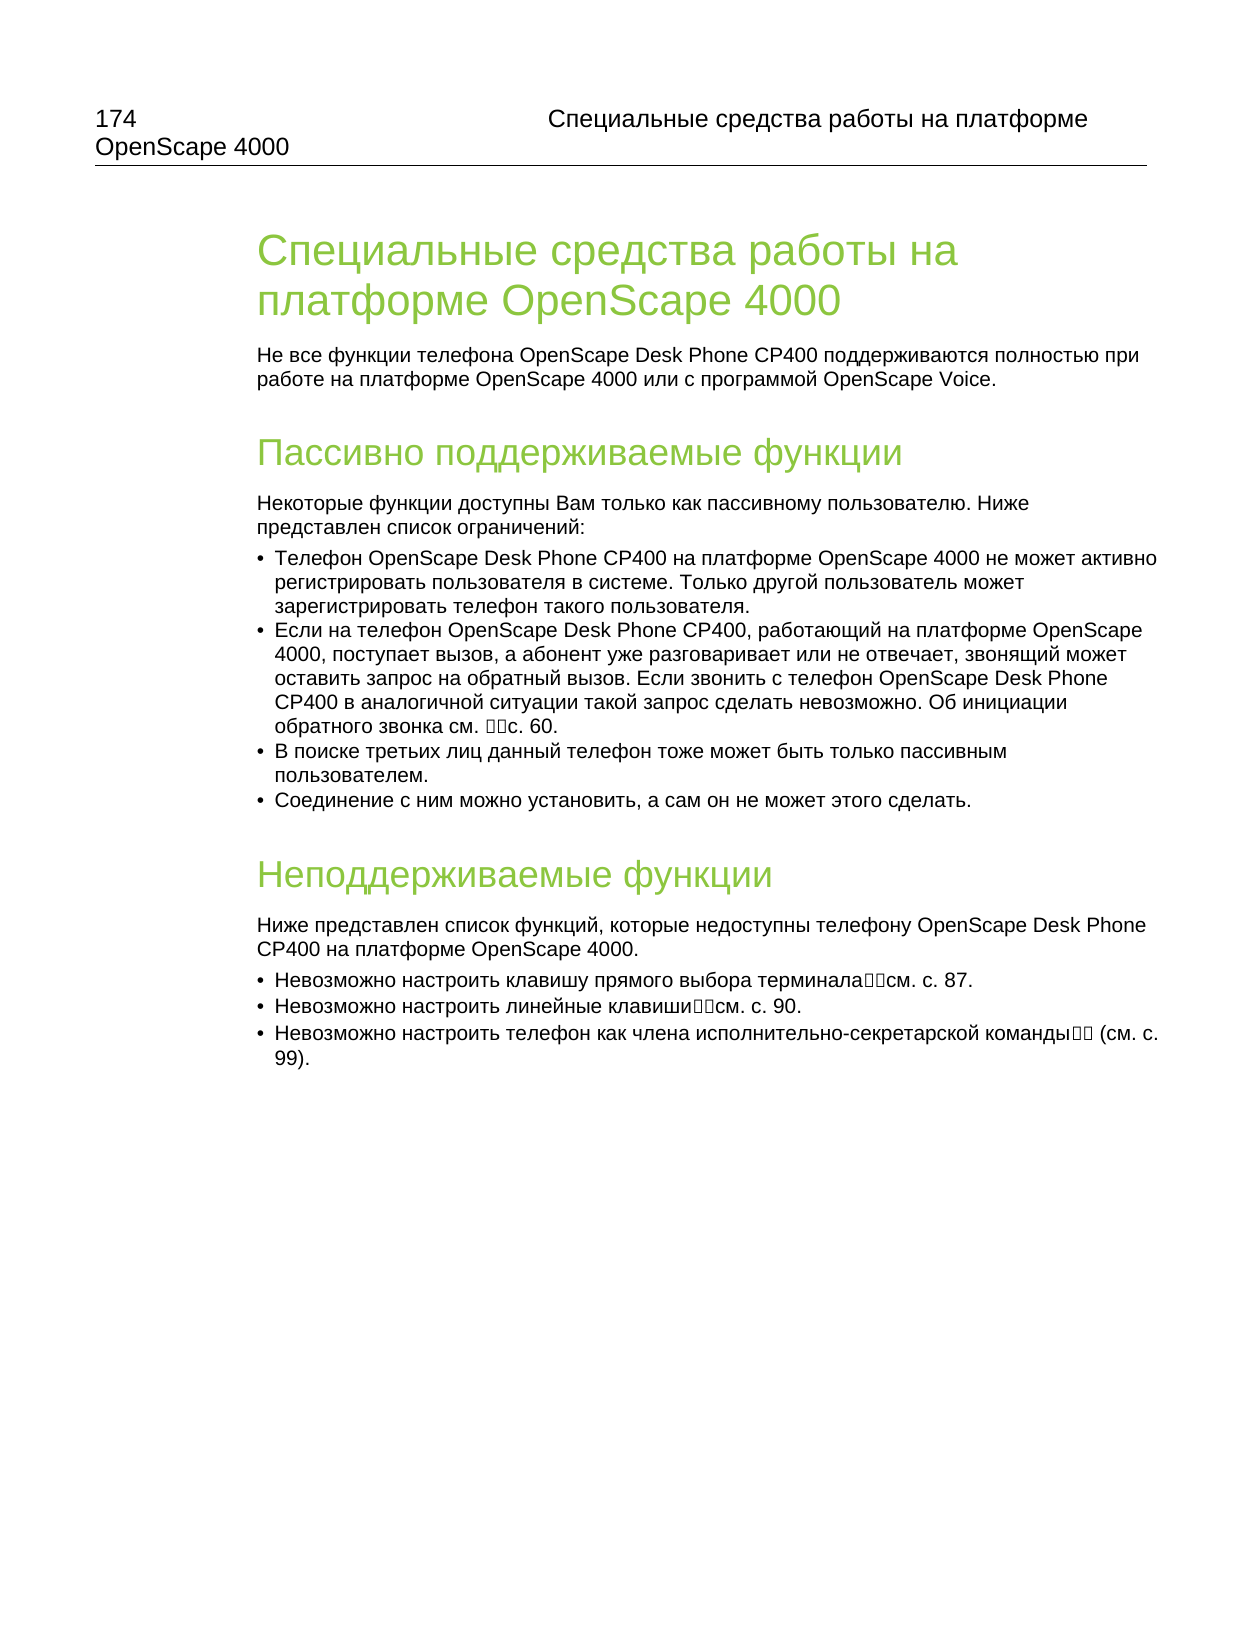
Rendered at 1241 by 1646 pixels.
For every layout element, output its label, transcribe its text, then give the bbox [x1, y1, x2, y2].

subtitle Неподдерживаемые функции [257, 852, 1159, 895]
text Не все функции телефона OpenScape Desk Phone CP400 поддерживаются полностью при работе на платформе OpenScape 4000 или с программой OpenScape Voice. [257, 343, 1159, 391]
subtitle 174 Специальные средства работы на платформе OpenScape 4000 [95, 104, 1159, 161]
subtitle Специальные средства работы на платформе OpenScape 4000 [257, 224, 1159, 325]
text Некоторые функции доступны Вам только как пассивному пользователю. Ниже представлен список ограничений: [257, 491, 1159, 538]
list В поиске третьих лиц данный телефон тоже может быть только пассивным пользователем. [257, 739, 1159, 787]
list Невозможно настроить клавишу прямого выбора терминаласм. с. 87. [257, 967, 1159, 993]
list Если на телефон OpenScape Desk Phone CP400, работающий на платформе OpenScape 4000, поступает вызов, а абонент уже разговаривает или не отвечает, звонящий может оставить запрос на обратный вызов. Если звонить с телефон OpenScape Desk Phone CP400 в аналогичной ситуации такой запрос сделать невозможно. Об инициации обратного звонка см. с. 60. [257, 618, 1159, 739]
subtitle Пассивно поддерживаемые функции [257, 430, 1159, 473]
list Невозможно настроить телефон как члена исполнительно-секретарской команды (см. с. 99). [257, 1020, 1159, 1070]
list Соединение с ним можно установить, а сам он не может этого сделать. [257, 788, 1159, 812]
list Телефон OpenScape Desk Phone CP400 на платформе OpenScape 4000 не может активно регистрировать пользователя в системе. Только другой пользователь может зарегистрировать телефон такого пользователя. [257, 546, 1159, 618]
text Ниже представлен список функций, которые недоступны телефону OpenScape Desk Phone CP400 на платформе OpenScape 4000. [257, 913, 1159, 961]
list Невозможно настроить линейные клавишисм. с. 90. [257, 994, 1159, 1019]
